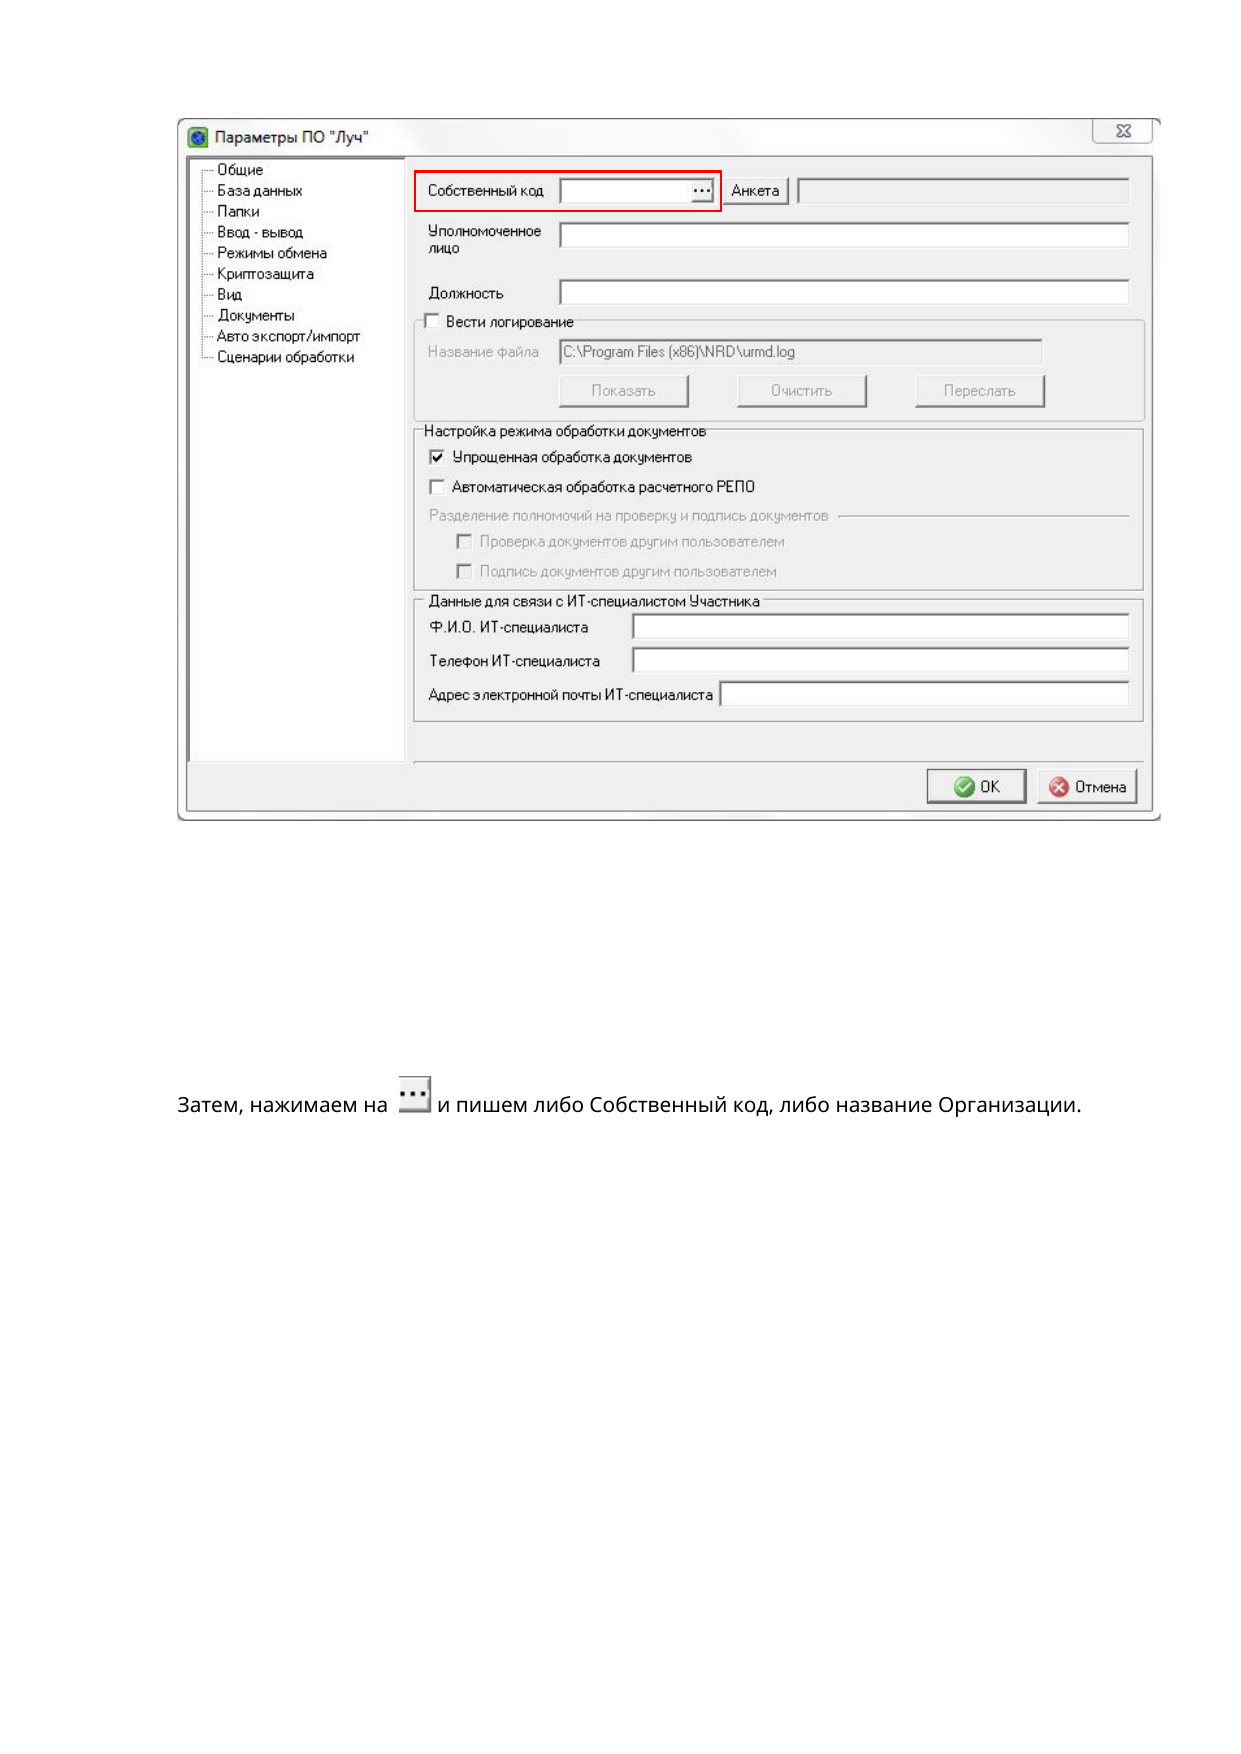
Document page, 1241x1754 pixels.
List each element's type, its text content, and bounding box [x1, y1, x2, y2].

picture [177, 118, 1161, 821]
picture [399, 1076, 432, 1113]
text Затем, нажимаем на и пишем либо Собственный код, либо название Организации. [177, 1076, 1152, 1119]
